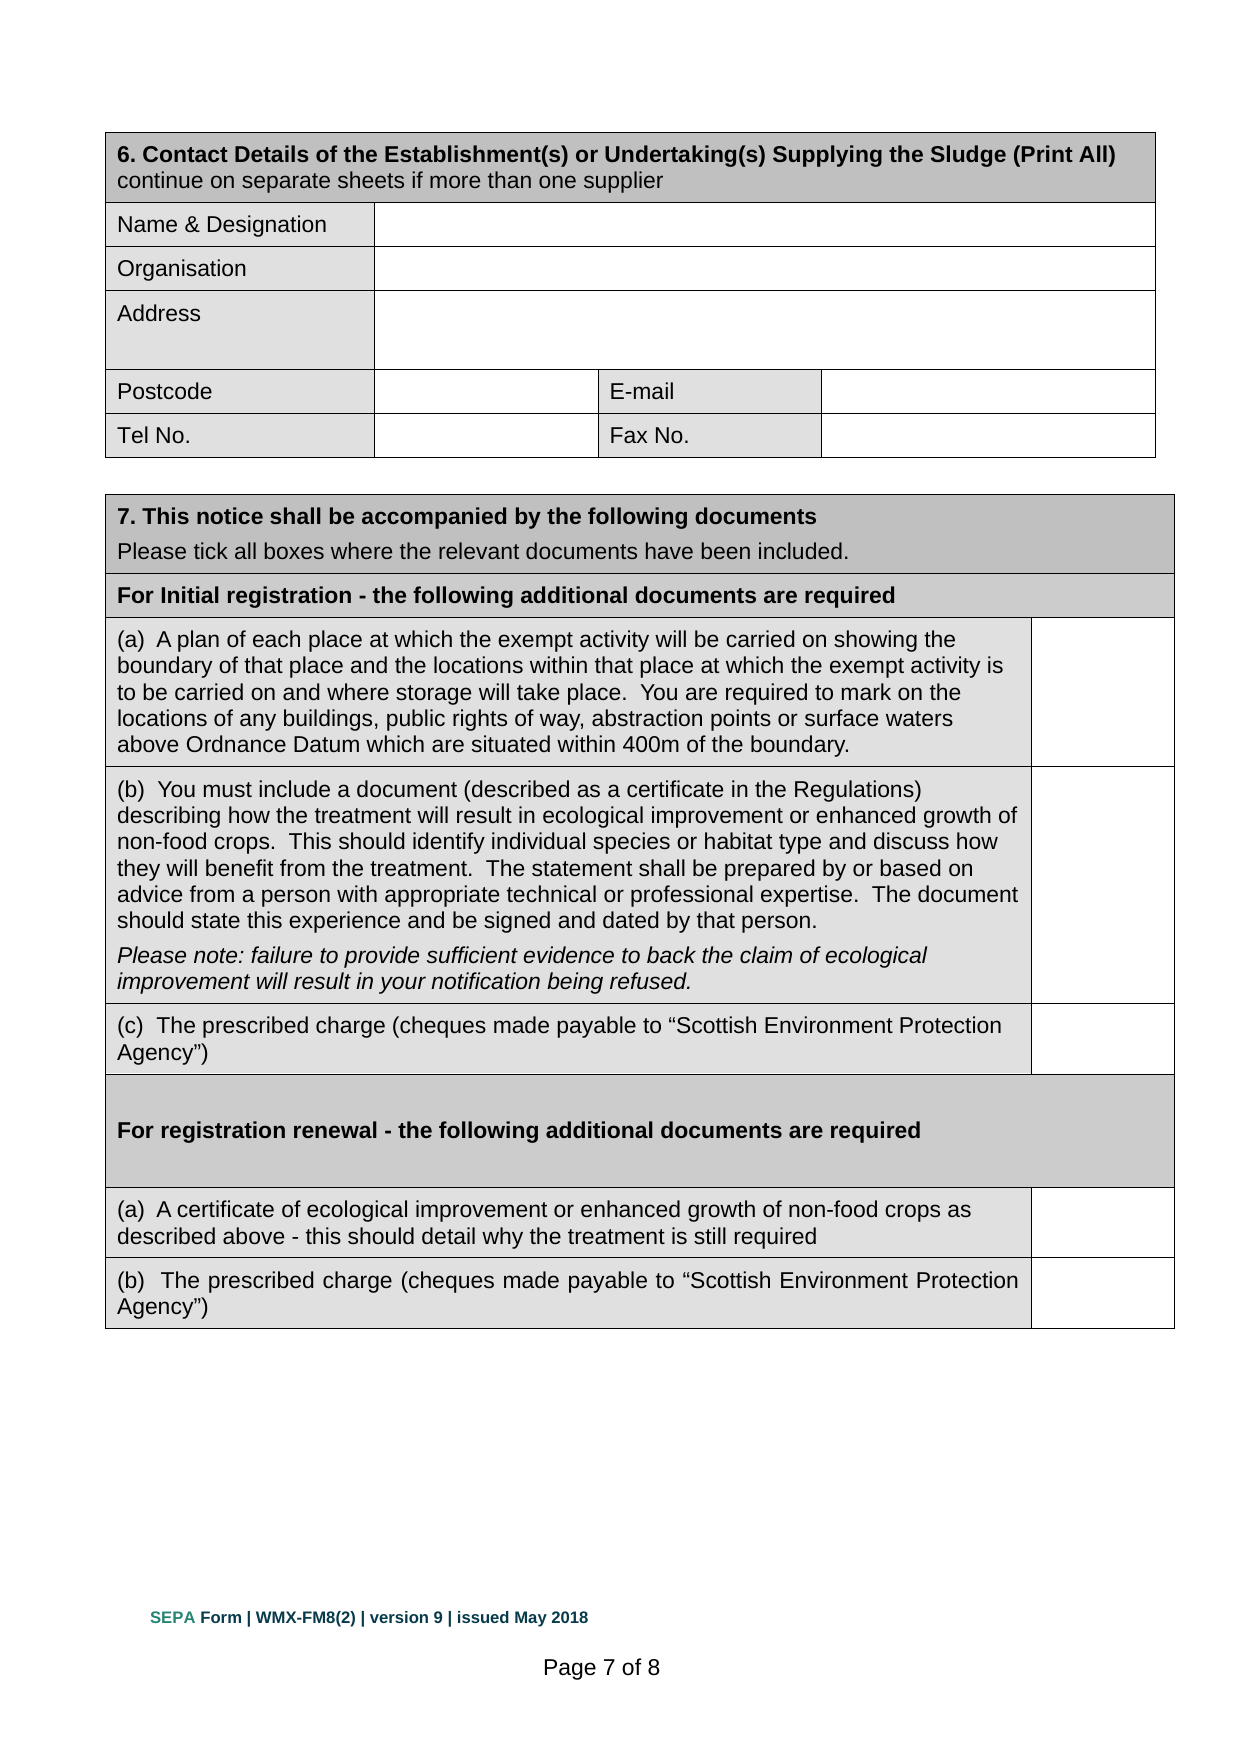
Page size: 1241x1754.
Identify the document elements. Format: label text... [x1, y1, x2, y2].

table_cell [822, 414, 1155, 457]
table_cell (a) A plan of each place at which the exempt activity will be carried on showing the boundary of that place and the locations within that place at which the exempt activity is to be carried on and where storage will take place. You are required to mark on the locations of any buildings, public rights of way, abstraction points or surface waters above Ordnance Datum which are situated within 400m of the boundary. [106, 618, 1031, 766]
table_cell Organisation [106, 247, 374, 290]
table_cell [1032, 1258, 1174, 1328]
table_cell [1032, 767, 1174, 1003]
table_cell [375, 247, 1155, 290]
table_cell Name & Designation [106, 203, 374, 246]
table_cell (a) A certificate of ecological improvement or enhanced growth of non-food crops as described above - this should detail why the treatment is still required [106, 1188, 1031, 1257]
table_cell [375, 414, 598, 457]
table_cell [822, 370, 1155, 413]
table_cell Fax No. [599, 414, 821, 457]
table_cell [375, 203, 1155, 246]
table_cell [1032, 618, 1174, 766]
table_cell Tel No. [106, 414, 374, 457]
table_cell (c) The prescribed charge (cheques made payable to “Scottish Environment Protection Agency”) [106, 1004, 1031, 1073]
table_cell [375, 291, 1155, 369]
table_cell (b) You must include a document (described as a certificate in the Regulations) describing how the treatment will result in ecological improvement or enhanced growth of non-food crops. This should identify individual species or habitat type and discuss how they will benefit from the treatment. The statement shall be prepared by or based on advice from a person with appropriate technical or professional expertise. The document should state this experience and be signed and dated by that person. Please note: failure to provide sufficient evidence to back the claim of ecological improvement will result in your notification being refused. [106, 767, 1031, 1003]
table_cell Postcode [106, 370, 374, 413]
table_cell [1032, 1004, 1174, 1073]
table_cell [375, 370, 598, 413]
table_cell (b) The prescribed charge (cheques made payable to “Scottish Environment Protection Agency”) [106, 1258, 1031, 1328]
table_cell Address [106, 291, 374, 369]
table_header 6. Contact Details of the Establishment(s) or Undertaking(s) Supplying the Sludge (Print All) continue on separate sheets if more than one supplier [106, 133, 1155, 202]
table_cell E-mail [599, 370, 821, 413]
table_cell For Initial registration - the following additional documents are required [106, 574, 1174, 617]
table_header 7. This notice shall be accompanied by the following documents Please tick all boxes where the relevant documents have been included. [106, 495, 1174, 573]
table_cell [1032, 1188, 1174, 1257]
table_cell For registration renewal - the following additional documents are required [106, 1075, 1174, 1187]
